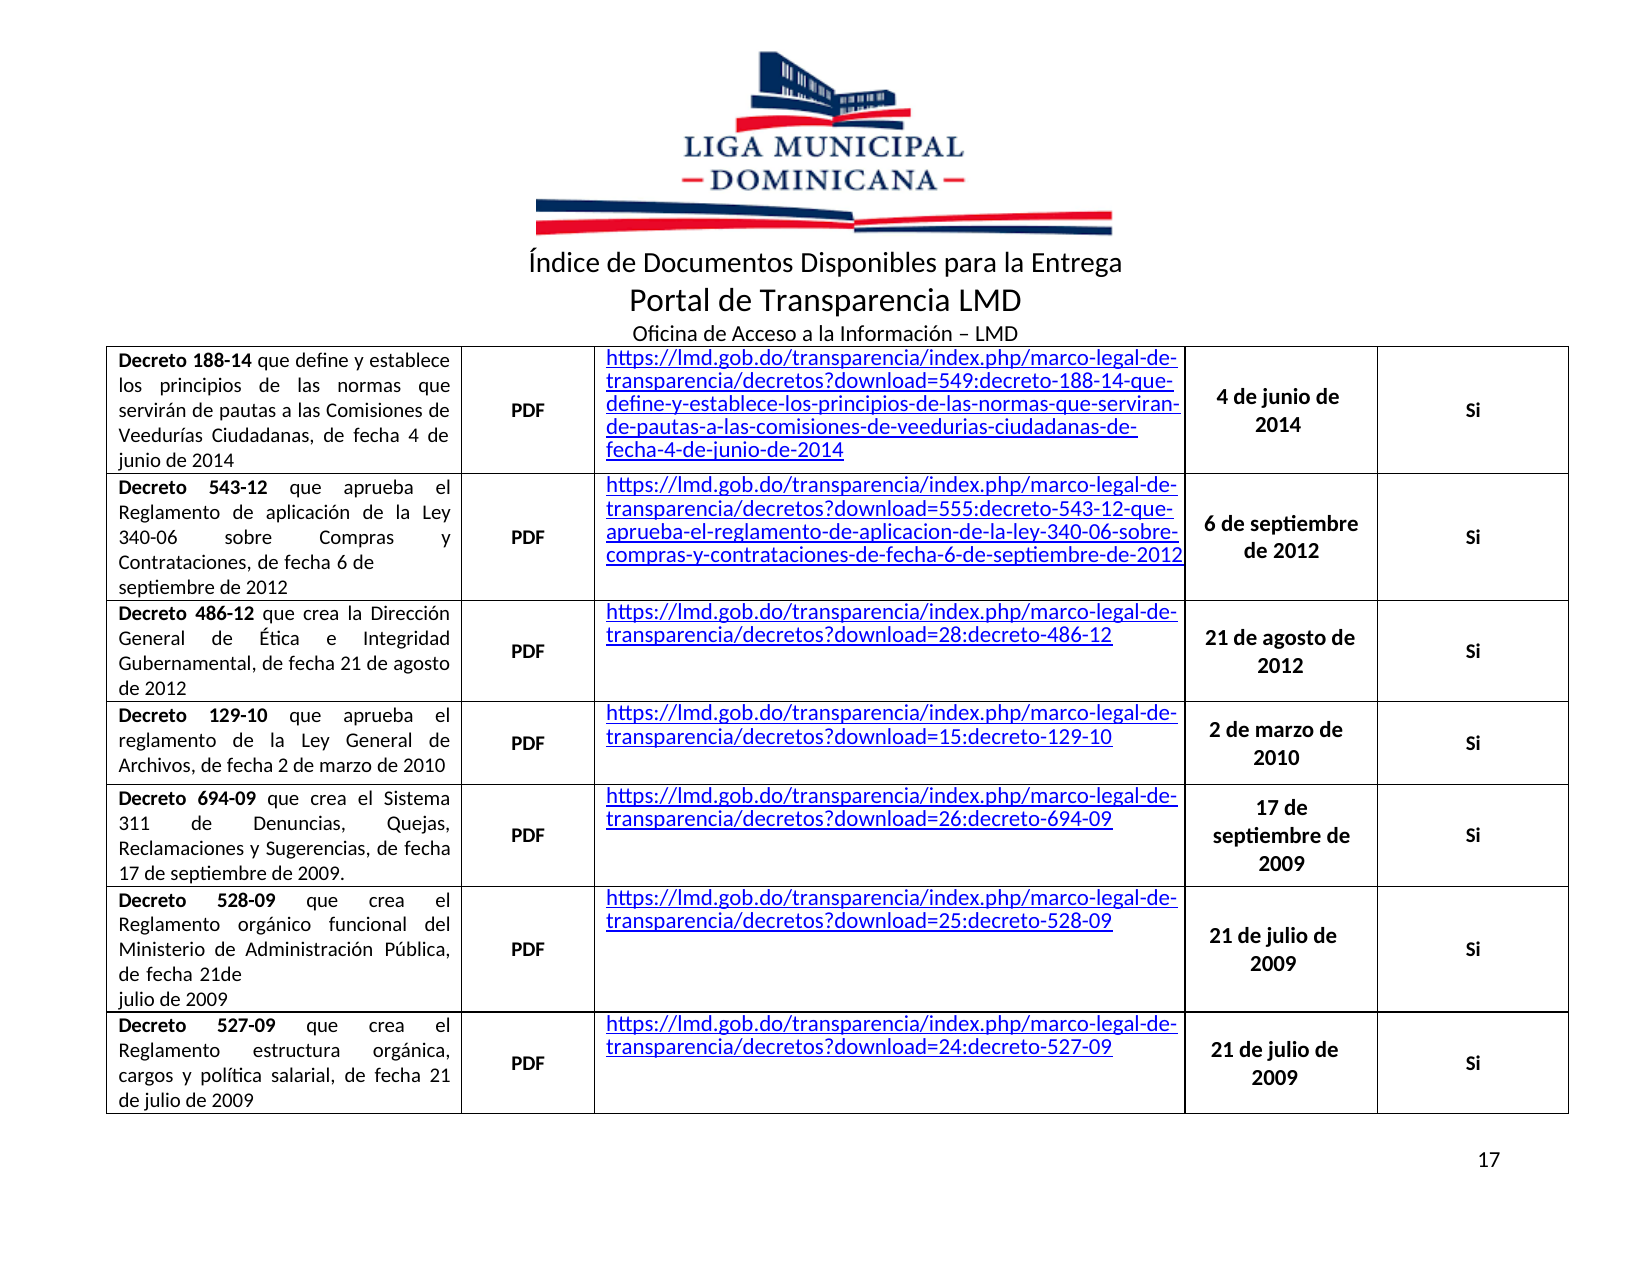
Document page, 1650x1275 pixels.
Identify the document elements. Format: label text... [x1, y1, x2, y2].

table_cell https://lmd.gob.do/transparencia/index.php/marco-legal-de-transparencia/decretos?download=549:decreto-188-14-que-define-y-establece-los-principios-de-las-normas-que-serviran-de-pautas-a-las-comisiones-de-veedurias-ciudadanas-de-fecha-4-de-junio-de-2014 [595, 347, 1184, 473]
table_cell Si [1378, 474, 1568, 599]
table_cell https://lmd.gob.do/transparencia/index.php/marco-legal-de-transparencia/decretos?download=24:decreto-527-09 [595, 1013, 1184, 1113]
table_cell Decreto 694-09 que crea el Sistema 311 de Denuncias, Quejas, Reclamaciones y Sugerencias, de fecha 17 de septiembre de 2009. [107, 785, 461, 886]
table_cell Decreto 528-09 que crea el Reglamento orgánico funcional del Ministerio de Administración Pública, de fecha 21de julio de 2009 [107, 887, 461, 1011]
table_cell Si [1378, 347, 1568, 473]
table_cell Si [1378, 1013, 1568, 1113]
table_cell Decreto 486-12 que crea la Dirección General de Ética e Integridad Gubernamental, de fecha 21 de agosto de 2012 [107, 601, 461, 701]
table_cell PDF [462, 887, 594, 1011]
table_cell https://lmd.gob.do/transparencia/index.php/marco-legal-de-transparencia/decretos?download=25:decreto-528-09 [595, 887, 1184, 1011]
table_cell Si [1378, 702, 1568, 784]
table_cell Decreto 543-12 que aprueba el Reglamento de aplicación de la Ley 340-06 sobre Compras y Contrataciones, de fecha 6 de septiembre de 2012 [107, 474, 461, 599]
table_cell PDF [462, 347, 594, 473]
table_cell 21 de julio de 2009 [1186, 1013, 1377, 1113]
table_cell PDF [462, 702, 594, 784]
table_cell 21 de agosto de 2012 [1186, 601, 1377, 701]
table_cell Si [1378, 887, 1568, 1011]
table_cell 4 de junio de 2014 [1186, 347, 1377, 473]
table_cell PDF [462, 474, 594, 599]
table_cell Si [1378, 785, 1568, 886]
table_cell Si [1378, 601, 1568, 701]
table_cell https://lmd.gob.do/transparencia/index.php/marco-legal-de-transparencia/decretos?download=15:decreto-129-10 [595, 702, 1184, 784]
table_cell Decreto 527-09 que crea el Reglamento estructura orgánica, cargos y política salarial, de fecha 21 de julio de 2009 [107, 1013, 461, 1113]
table_cell https://lmd.gob.do/transparencia/index.php/marco-legal-de-transparencia/decretos?download=28:decreto-486-12 [595, 601, 1184, 701]
table_cell PDF [462, 1013, 594, 1113]
table_cell 2 de marzo de 2010 [1186, 702, 1377, 784]
table_cell PDF [462, 785, 594, 886]
table_cell 17 de septiembre de 2009 [1186, 785, 1377, 886]
table_cell https://lmd.gob.do/transparencia/index.php/marco-legal-de-transparencia/decretos?download=26:decreto-694-09 [595, 785, 1184, 886]
table_cell PDF [462, 601, 594, 701]
table_cell 21 de julio de 2009 [1186, 887, 1377, 1011]
picture [536, 46, 1113, 239]
table_cell Decreto 129-10 que aprueba el reglamento de la Ley General de Archivos, de fecha 2 de marzo de 2010 [107, 702, 461, 784]
table_cell https://lmd.gob.do/transparencia/index.php/marco-legal-de-transparencia/decretos?download=555:decreto-543-12-que-aprueba-el-reglamento-de-aplicacion-de-la-ley-340-06-sobre-compras-y-contrataciones-de-fecha-6-de-septiembre-de-2012 [595, 474, 1184, 599]
table_cell Decreto 188-14 que define y establece los principios de las normas que servirán de pautas a las Comisiones de Veedurías Ciudadanas, de fecha 4 de junio de 2014 [107, 347, 461, 473]
table_cell 6 de septiembre de 2012 [1186, 474, 1377, 599]
